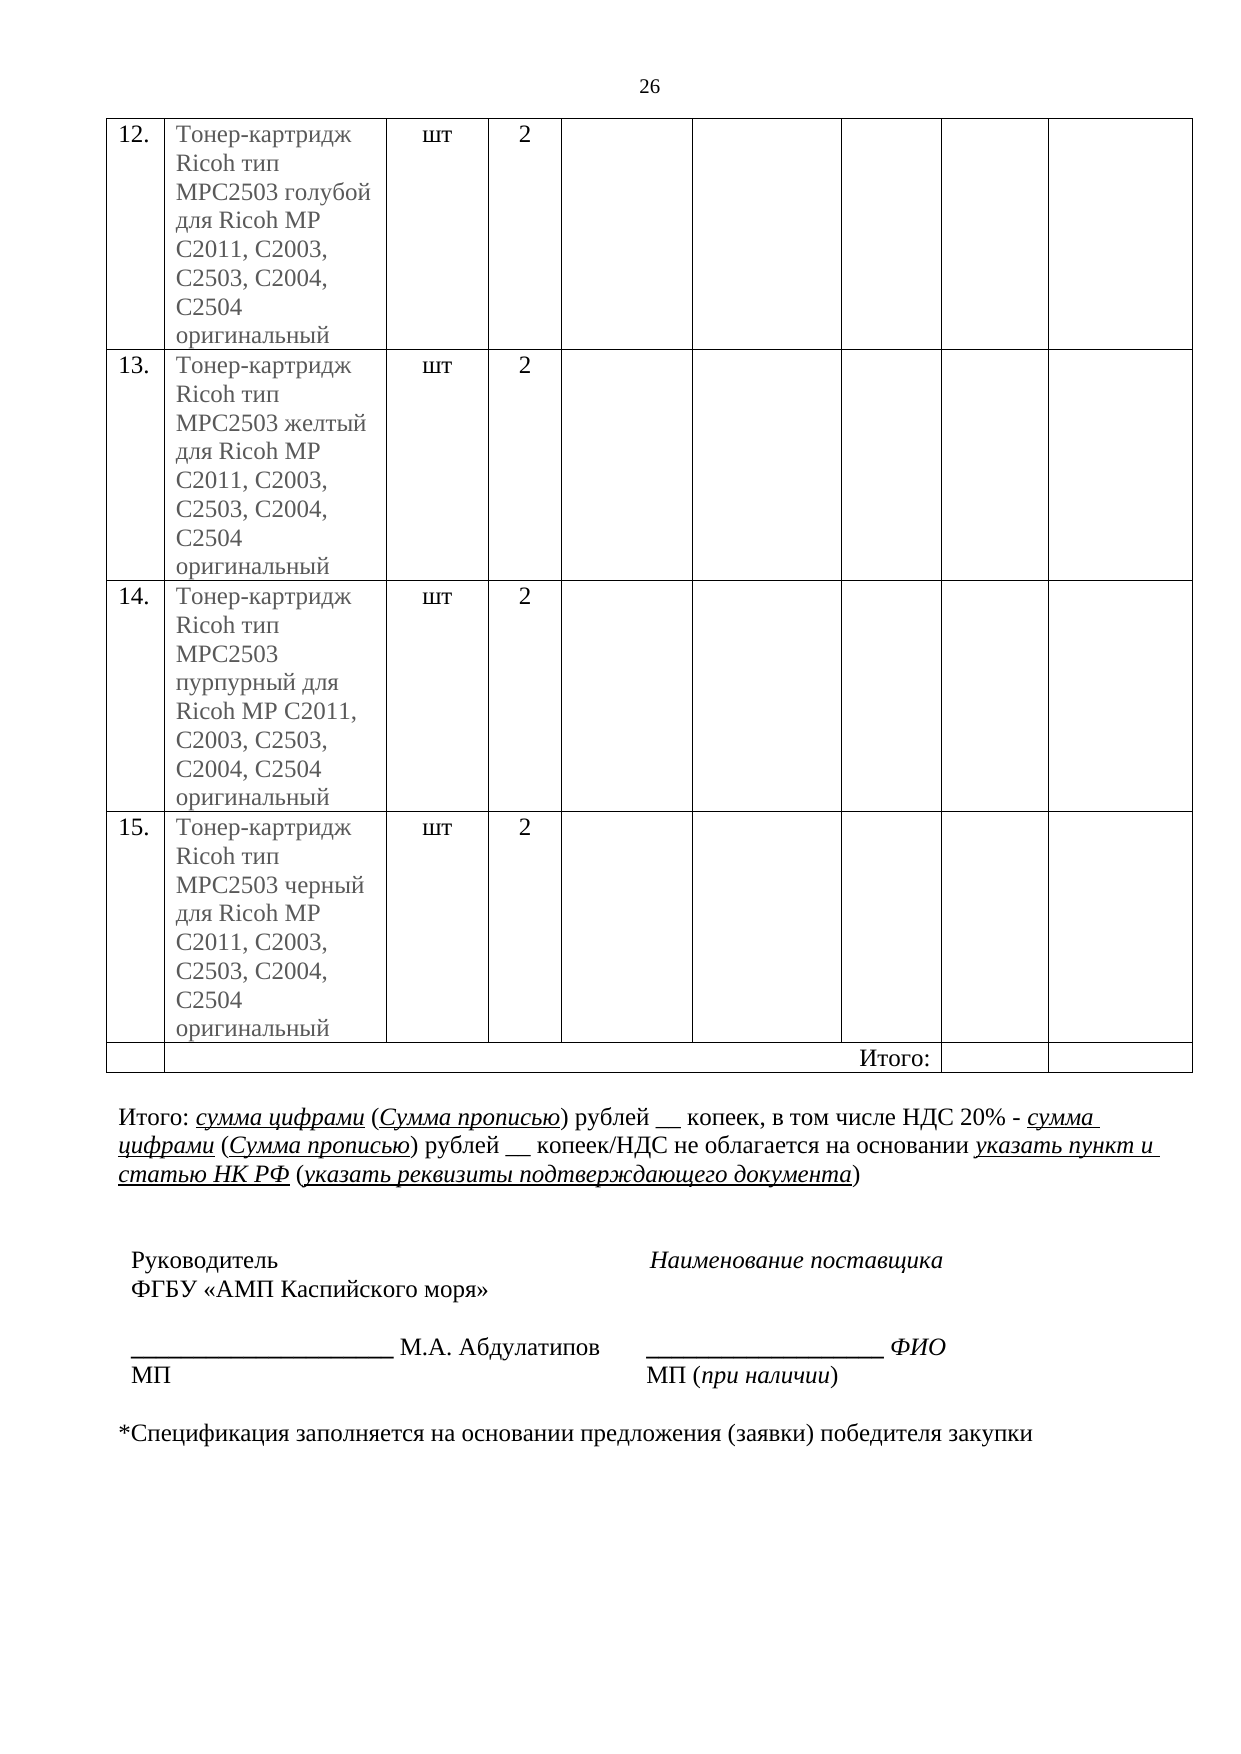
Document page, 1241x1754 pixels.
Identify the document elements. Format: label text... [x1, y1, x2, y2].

table_cell [562, 812, 692, 1042]
table_cell [693, 119, 841, 349]
table_cell шт [387, 350, 488, 580]
table_cell 2 [489, 350, 561, 580]
table_cell шт [387, 812, 488, 1042]
table_cell [942, 812, 1048, 1042]
table_cell Тонер-картридж Ricoh тип MPC2503 черный для Ricoh MP C2011, C2003, C2503, C2004, C2504 оригинальный [165, 812, 386, 1042]
text Итого: сумма цифрами (Сумма прописью) рублей __ копеек, в том числе НДС 20% - сумма цифрами (Сумма прописью) рублей __ копеек/НДС не облагается на основании указать пункт и статью НК РФ (указать реквизиты подтверждающего документа) [118, 1102, 1181, 1188]
table_cell [693, 581, 841, 811]
table_cell [1049, 350, 1192, 580]
table_cell 2 [489, 119, 561, 349]
table_cell [1049, 812, 1192, 1042]
table_cell [842, 812, 941, 1042]
table_cell 13. [107, 350, 164, 580]
table_cell [842, 350, 941, 580]
table_cell 15. [107, 812, 164, 1042]
table_cell [942, 581, 1048, 811]
table_cell [562, 581, 692, 811]
table_cell Итого: [165, 1043, 941, 1072]
table_cell [942, 1043, 1048, 1072]
table_cell Тонер-картридж Ricoh тип MPC2503 желтый для Ricoh MP C2011, C2003, C2503, C2004, C2504 оригинальный [165, 350, 386, 580]
table_cell [1049, 1043, 1192, 1072]
text *Спецификация заполняется на основании предложения (заявки) победителя закупки [118, 1418, 1181, 1447]
table_cell [942, 350, 1048, 580]
table_cell шт [387, 581, 488, 811]
table_header Наименование поставщика ___________________ ФИО МП (при наличии) [635, 1246, 1180, 1418]
table_cell Тонер-картридж Ricoh тип MPC2503 голубой для Ricoh MP C2011, C2003, C2503, C2004, C2504 оригинальный [165, 119, 386, 349]
table_cell [107, 1043, 164, 1072]
table_cell Тонер-картридж Ricoh тип MPC2503 пурпурный для Ricoh MP C2011, C2003, C2503, C2004, C2504 оригинальный [165, 581, 386, 811]
table_header Руководитель ФГБУ «АМП Каспийского моря» _____________________ М.А. Абдулатипов МП [120, 1246, 635, 1418]
table_cell [842, 581, 941, 811]
table_cell [842, 119, 941, 349]
table_cell 12. [107, 119, 164, 349]
table_cell 2 [489, 581, 561, 811]
table_cell [562, 119, 692, 349]
table_cell 14. [107, 581, 164, 811]
table_cell [1049, 119, 1192, 349]
table_cell [1049, 581, 1192, 811]
table_cell 2 [489, 812, 561, 1042]
table_cell [693, 812, 841, 1042]
table_cell шт [387, 119, 488, 349]
table_cell [942, 119, 1048, 349]
table_cell [562, 350, 692, 580]
table_cell [693, 350, 841, 580]
